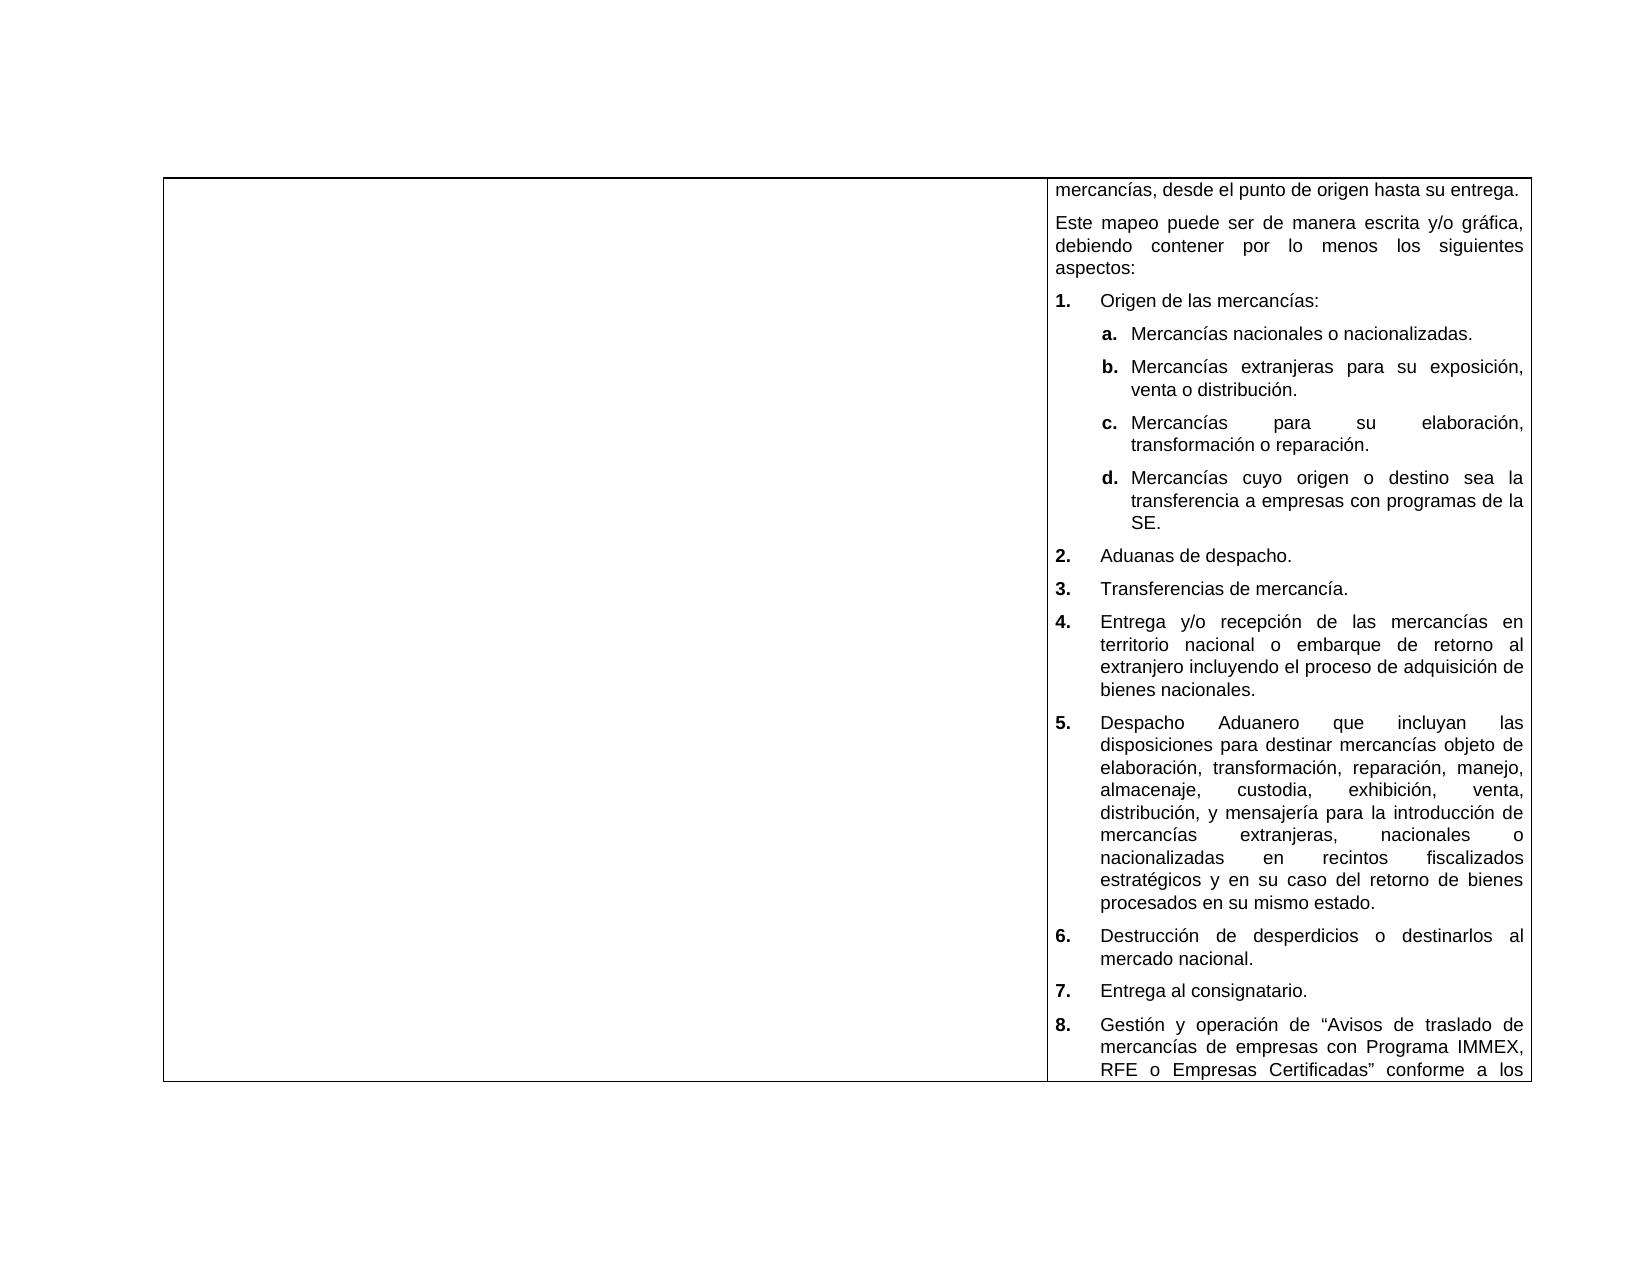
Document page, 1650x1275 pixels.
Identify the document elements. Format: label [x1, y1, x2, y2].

table_cell [164, 179, 1047, 1081]
table_cell [1048, 179, 1531, 1081]
